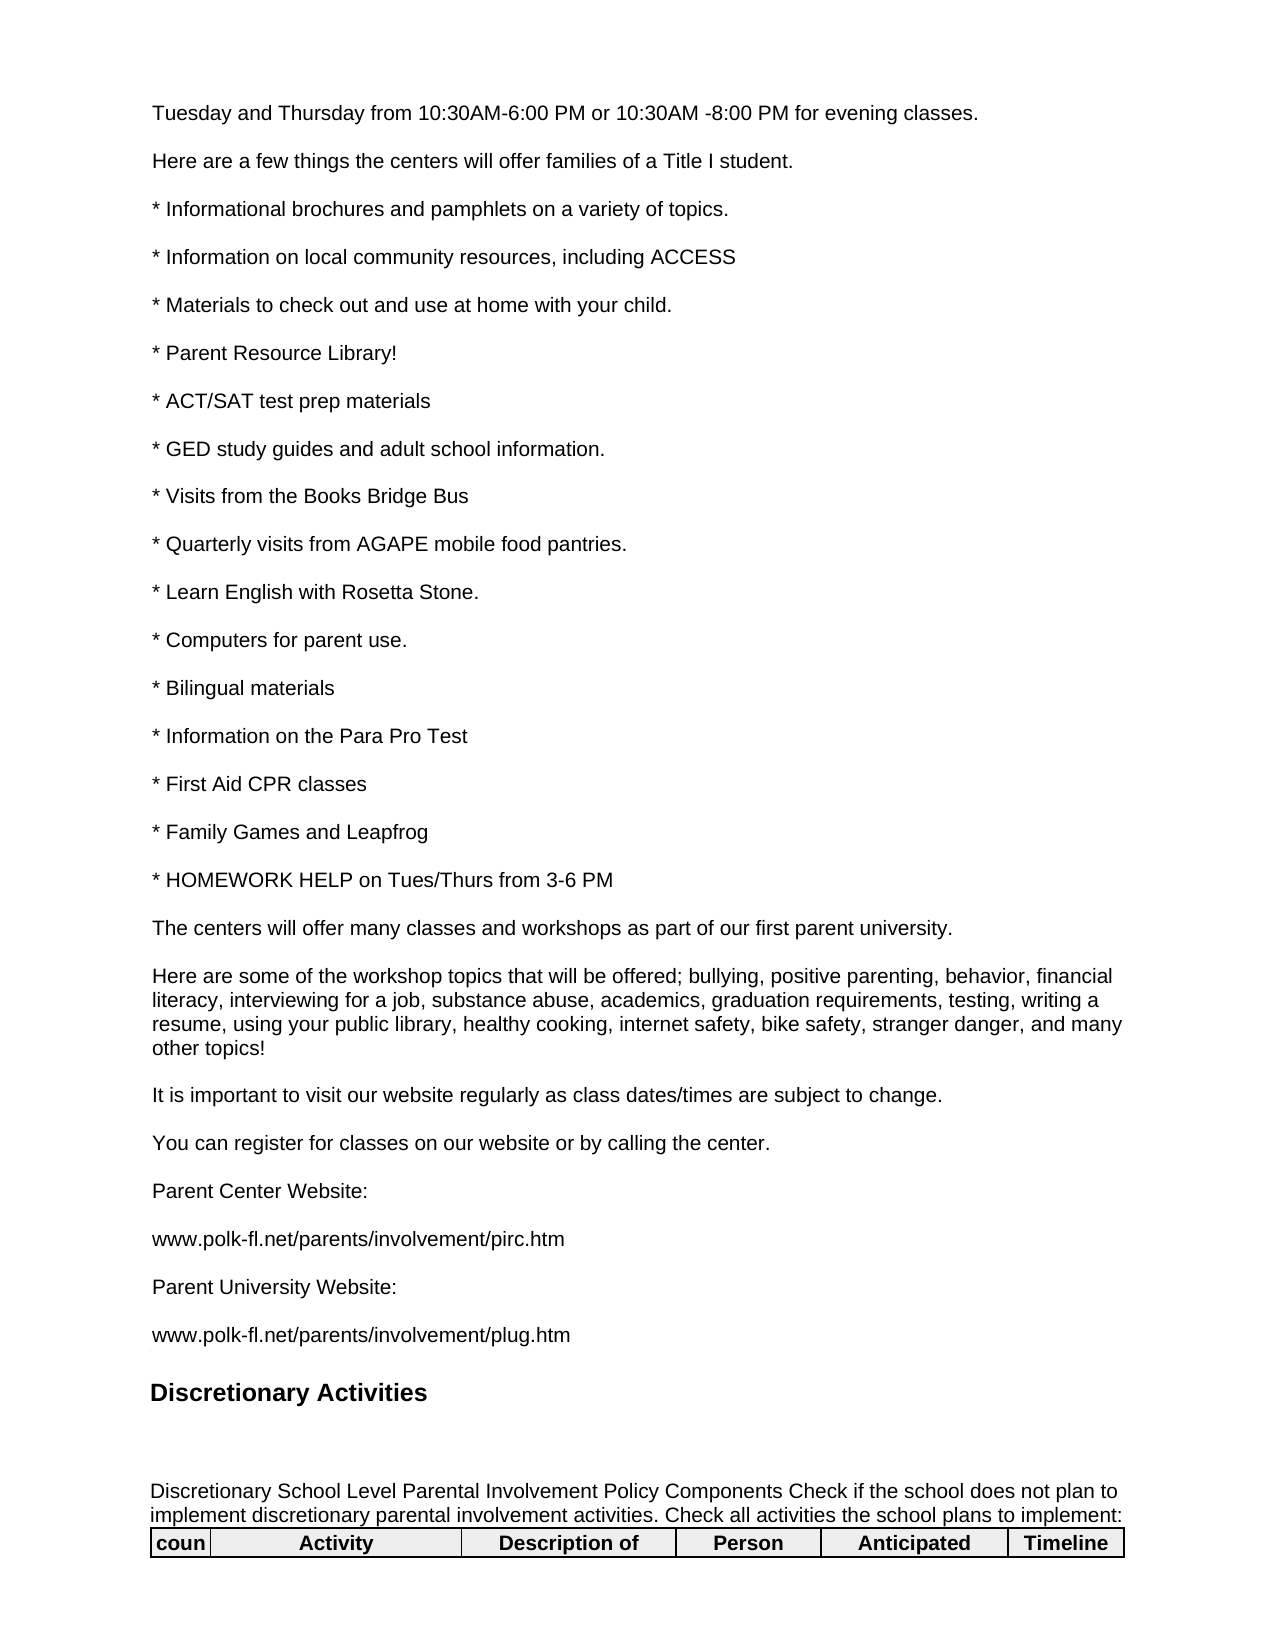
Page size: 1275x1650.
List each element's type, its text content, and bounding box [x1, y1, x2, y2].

table_header count [152, 1529, 210, 1556]
table_header Activity [211, 1529, 461, 1556]
text Discretionary Activities [150, 1378, 1125, 1406]
text Discretionary School Level Parental Involvement Policy Components Check if the school does not plan to implement discretionary parental involvement activities. Check all activities the school plans to implement: [150, 1431, 1125, 1527]
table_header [151, 76, 1124, 1348]
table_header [822, 1529, 1007, 1556]
table_header Person Responsible [677, 1529, 820, 1556]
table_header Timeline [1009, 1529, 1123, 1556]
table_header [462, 1529, 675, 1556]
